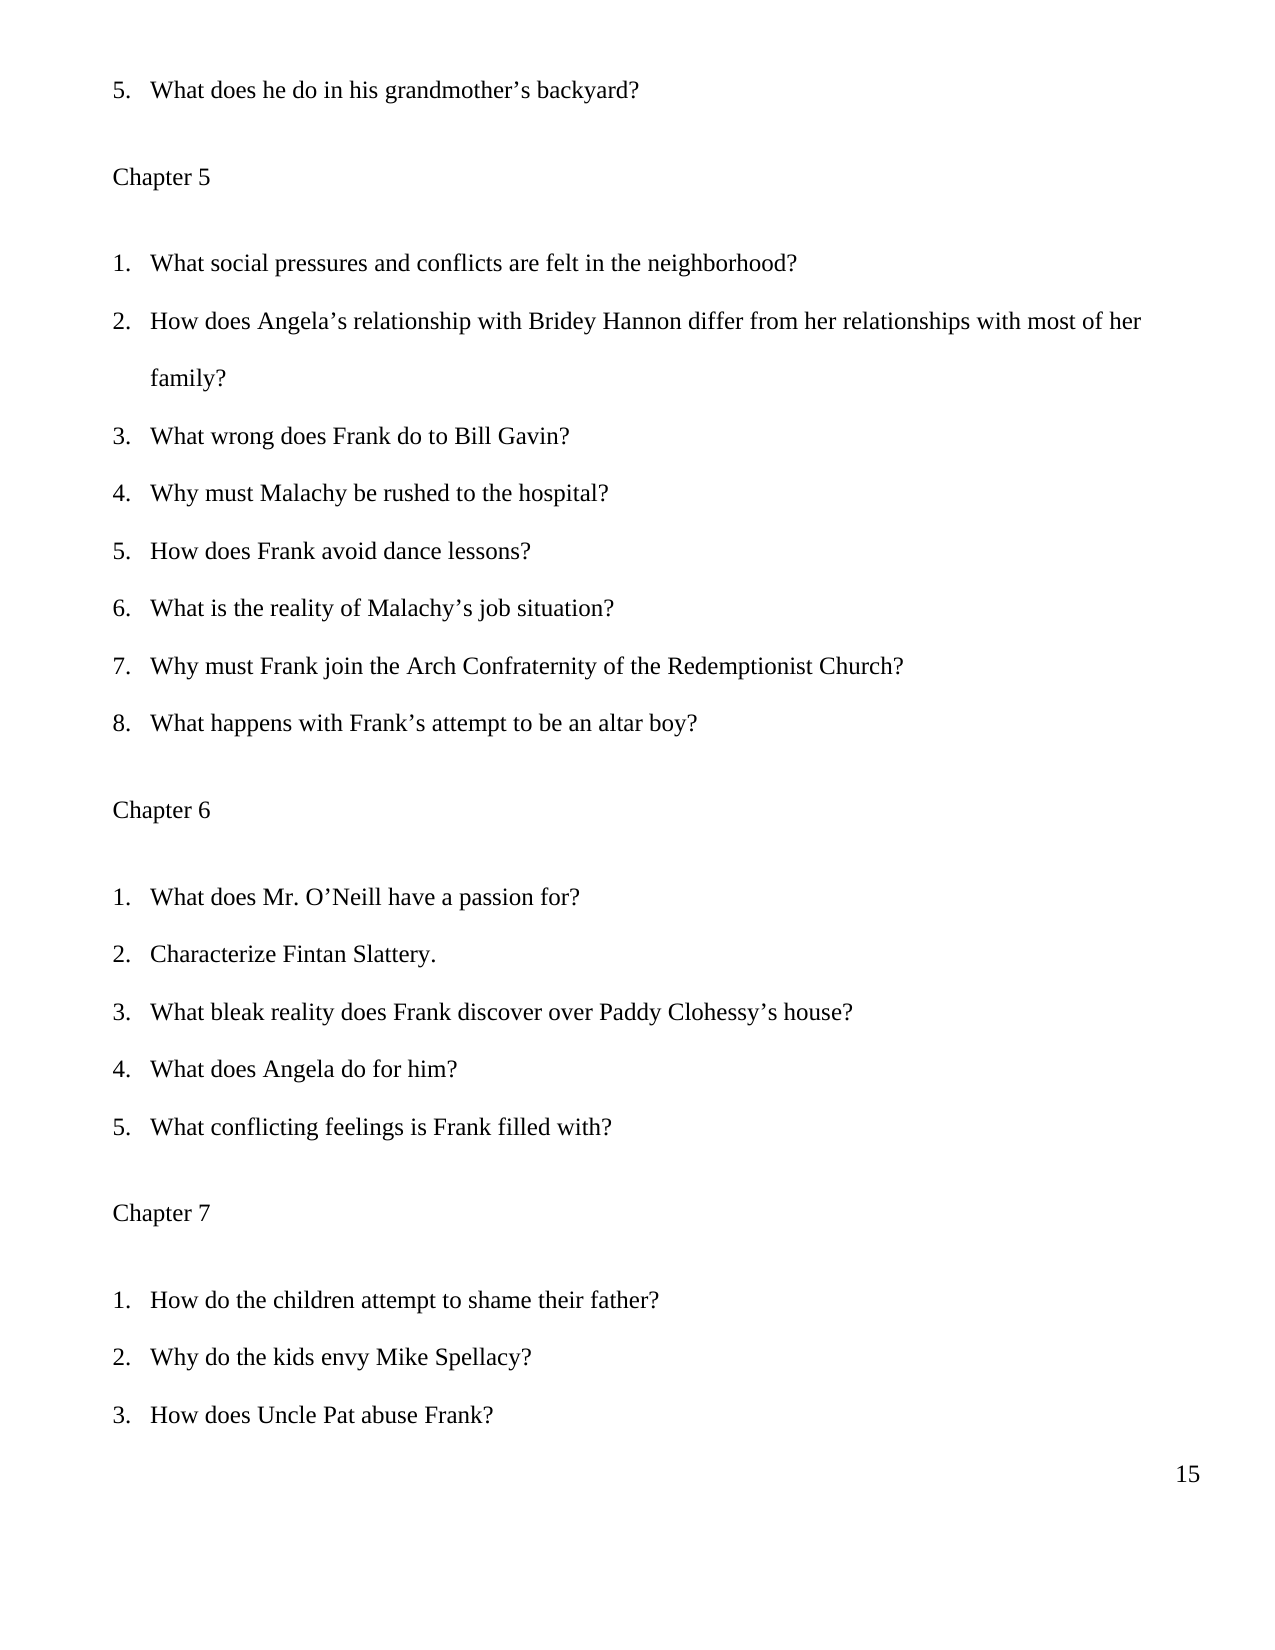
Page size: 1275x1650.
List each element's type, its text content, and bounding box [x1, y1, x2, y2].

list What does he do in his grandmother’s backyard? [112, 75, 1200, 104]
list What wrong does Frank do to Bill Gavin? [112, 421, 1200, 449]
list Why must Frank join the Arch Confraternity of the Redemptionist Church? [112, 651, 1200, 679]
list Characterize Fintan Slattery. [112, 939, 1200, 968]
list How does Angela’s relationship with Bridey Hannon differ from her relationships with most of her family? [112, 306, 1200, 392]
list What bleak reality does Frank discover over Paddy Clohessy’s house? [112, 997, 1200, 1025]
list What happens with Frank’s attempt to be an altar boy? [112, 708, 1200, 737]
list How does Uncle Pat abuse Frank? [112, 1400, 1200, 1429]
text Chapter 5 [112, 162, 1200, 190]
text Chapter 6 [112, 795, 1200, 824]
list What does Mr. O’Neill have a passion for? [112, 882, 1200, 910]
list What social pressures and conflicts are felt in the neighborhood? [112, 248, 1200, 277]
text Chapter 7 [112, 1198, 1200, 1227]
list Why do the kids envy Mike Spellacy? [112, 1342, 1200, 1371]
list How does Frank avoid dance lessons? [112, 536, 1200, 564]
list Why must Malachy be rushed to the hospital? [112, 478, 1200, 507]
list What does Angela do for him? [112, 1054, 1200, 1083]
list How do the children attempt to shame their father? [112, 1285, 1200, 1314]
list What is the reality of Malachy’s job situation? [112, 593, 1200, 622]
list What conflicting feelings is Frank filled with? [112, 1112, 1200, 1140]
